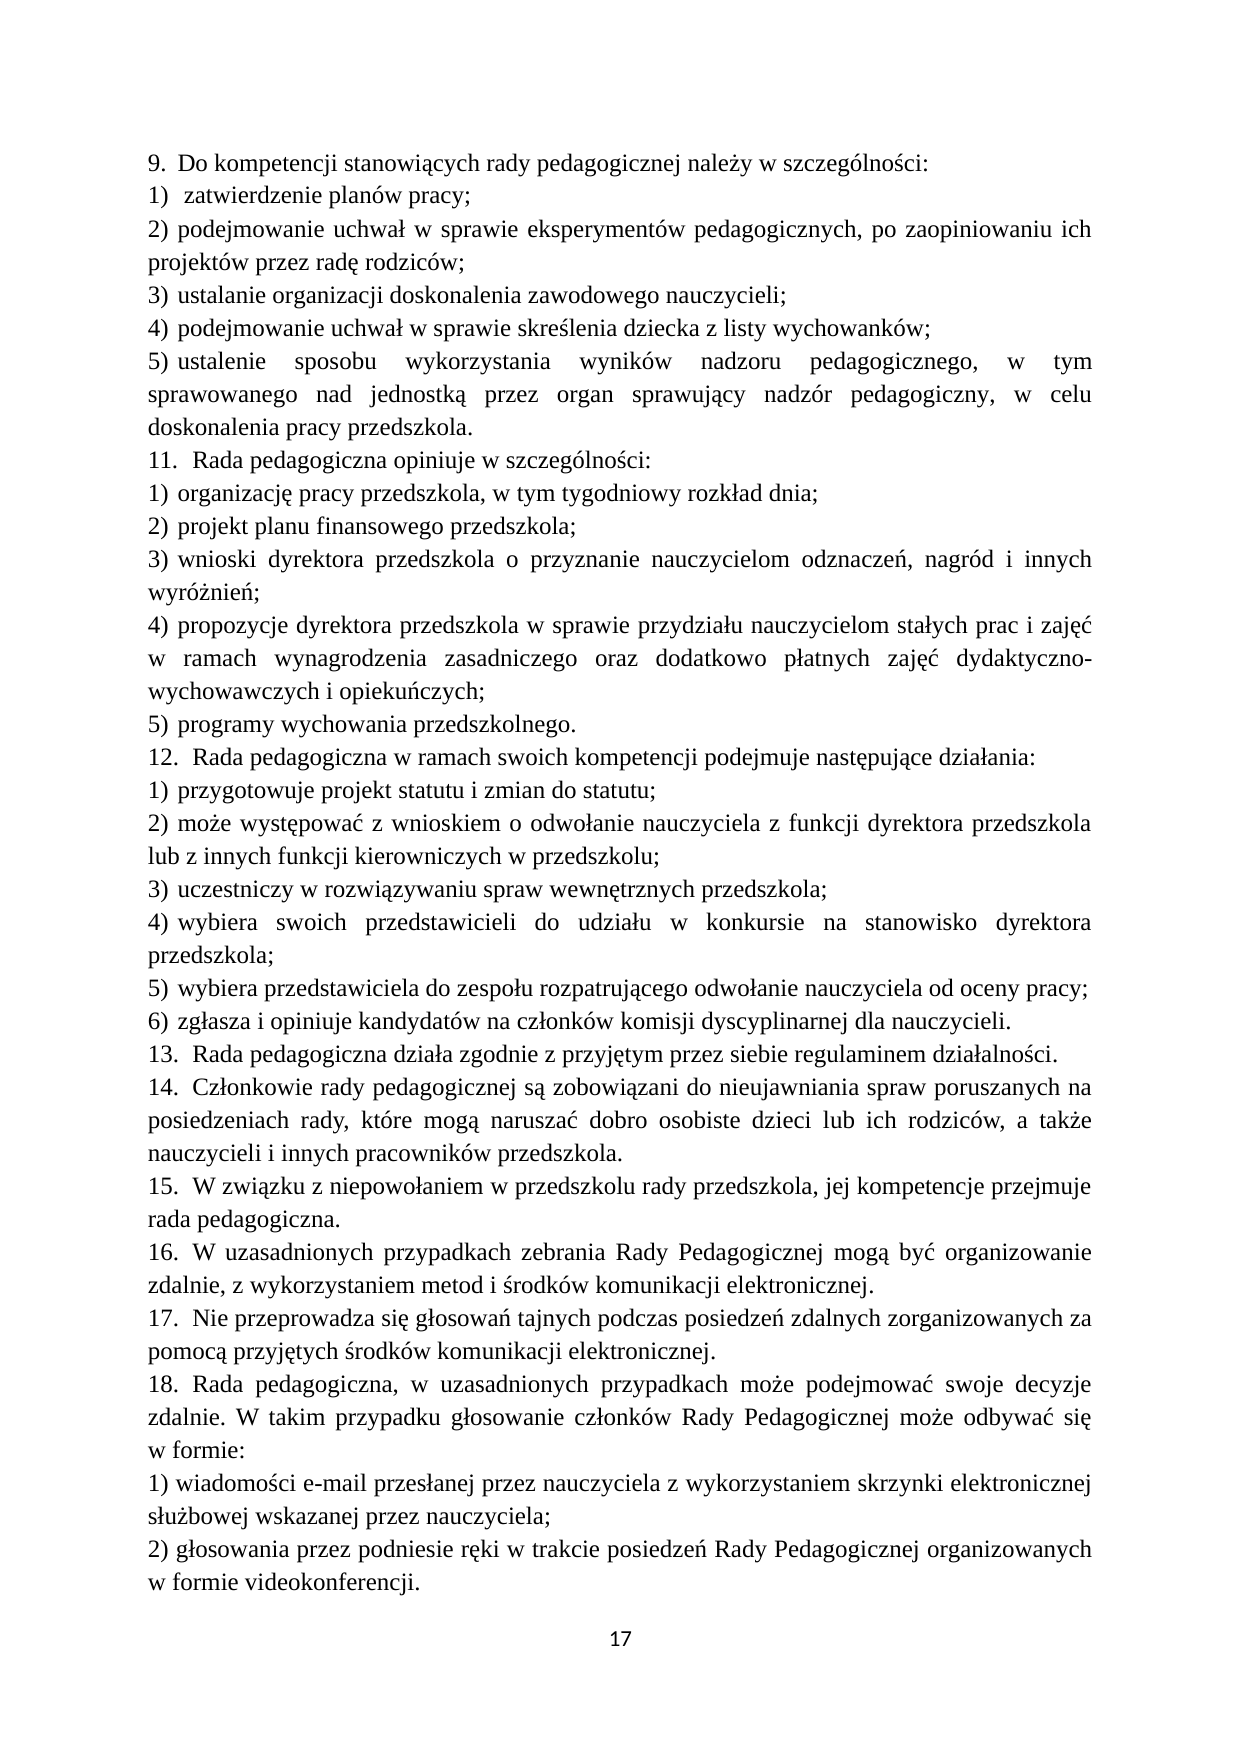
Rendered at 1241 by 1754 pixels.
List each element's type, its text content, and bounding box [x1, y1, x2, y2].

list W uzasadnionych przypadkach zebrania Rady Pedagogicznej mogą być organizowanie zdalnie, z wykorzystaniem metod i środków komunikacji elektronicznej. [148, 1237, 1093, 1299]
list wybiera przedstawiciela do zespołu rozpatrującego odwołanie nauczyciela od oceny pracy; [148, 973, 1093, 1002]
list programy wychowania przedszkolnego. [148, 709, 1093, 738]
text 1) wiadomości e-mail przesłanej przez nauczyciela z wykorzystaniem skrzynki elektronicznej służbowej wskazanej przez nauczyciela; [148, 1468, 1093, 1530]
list organizację pracy przedszkola, w tym tygodniowy rozkład dnia; [148, 478, 1093, 507]
list ustalenie sposobu wykorzystania wyników nadzoru pedagogicznego, w tym sprawowanego nad jednostką przez organ sprawujący nadzór pedagogiczny, w celu doskonalenia pracy przedszkola. [148, 346, 1093, 441]
list zgłasza i opiniuje kandydatów na członków komisji dyscyplinarnej dla nauczycieli. [148, 1006, 1093, 1035]
list Rada pedagogiczna w ramach swoich kompetencji podejmuje następujące działania: [148, 742, 1093, 771]
list Do kompetencji stanowiących rady pedagogicznej należy w szczególności: [148, 148, 1093, 176]
list zatwierdzenie planów pracy; [148, 181, 1093, 209]
list Członkowie rady pedagogicznej są zobowiązani do nieujawniania spraw poruszanych na posiedzeniach rady, które mogą naruszać dobro osobiste dzieci lub ich rodziców, a także nauczycieli i innych pracowników przedszkola. [148, 1072, 1093, 1167]
list Rada pedagogiczna opiniuje w szczególności: [148, 445, 1093, 473]
list W związku z niepowołaniem w przedszkolu rady przedszkola, jej kompetencje przejmuje rada pedagogiczna. [148, 1171, 1093, 1233]
list wnioski dyrektora przedszkola o przyznanie nauczycielom odznaczeń, nagród i innych wyróżnień; [148, 544, 1093, 606]
list Nie przeprowadza się głosowań tajnych podczas posiedzeń zdalnych zorganizowanych za pomocą przyjętych środków komunikacji elektronicznej. [148, 1303, 1093, 1365]
list podejmowanie uchwał w sprawie eksperymentów pedagogicznych, po zaopiniowaniu ich projektów przez radę rodziców; [148, 214, 1093, 275]
list uczestniczy w rozwiązywaniu spraw wewnętrznych przedszkola; [148, 874, 1093, 903]
list projekt planu finansowego przedszkola; [148, 511, 1093, 539]
list podejmowanie uchwał w sprawie skreślenia dziecka z listy wychowanków; [148, 313, 1093, 341]
list przygotowuje projekt statutu i zmian do statutu; [148, 775, 1093, 804]
list Rada pedagogiczna, w uzasadnionych przypadkach może podejmować swoje decyzje zdalnie. W takim przypadku głosowanie członków Rady Pedagogicznej może odbywać się w formie: [148, 1369, 1093, 1464]
text 2) głosowania przez podniesie ręki w trakcie posiedzeń Rady Pedagogicznej organizowanych w formie videokonferencji. [148, 1534, 1093, 1596]
list wybiera swoich przedstawicieli do udziału w konkursie na stanowisko dyrektora przedszkola; [148, 907, 1093, 969]
list może występować z wnioskiem o odwołanie nauczyciela z funkcji dyrektora przedszkola lub z innych funkcji kierowniczych w przedszkolu; [148, 808, 1093, 870]
list ustalanie organizacji doskonalenia zawodowego nauczycieli; [148, 280, 1093, 308]
list Rada pedagogiczna działa zgodnie z przyjętym przez siebie regulaminem działalności. [148, 1039, 1093, 1068]
list propozycje dyrektora przedszkola w sprawie przydziału nauczycielom stałych prac i zajęć w ramach wynagrodzenia zasadniczego oraz dodatkowo płatnych zajęć dydaktyczno-wychowawczych i opiekuńczych; [148, 610, 1093, 705]
